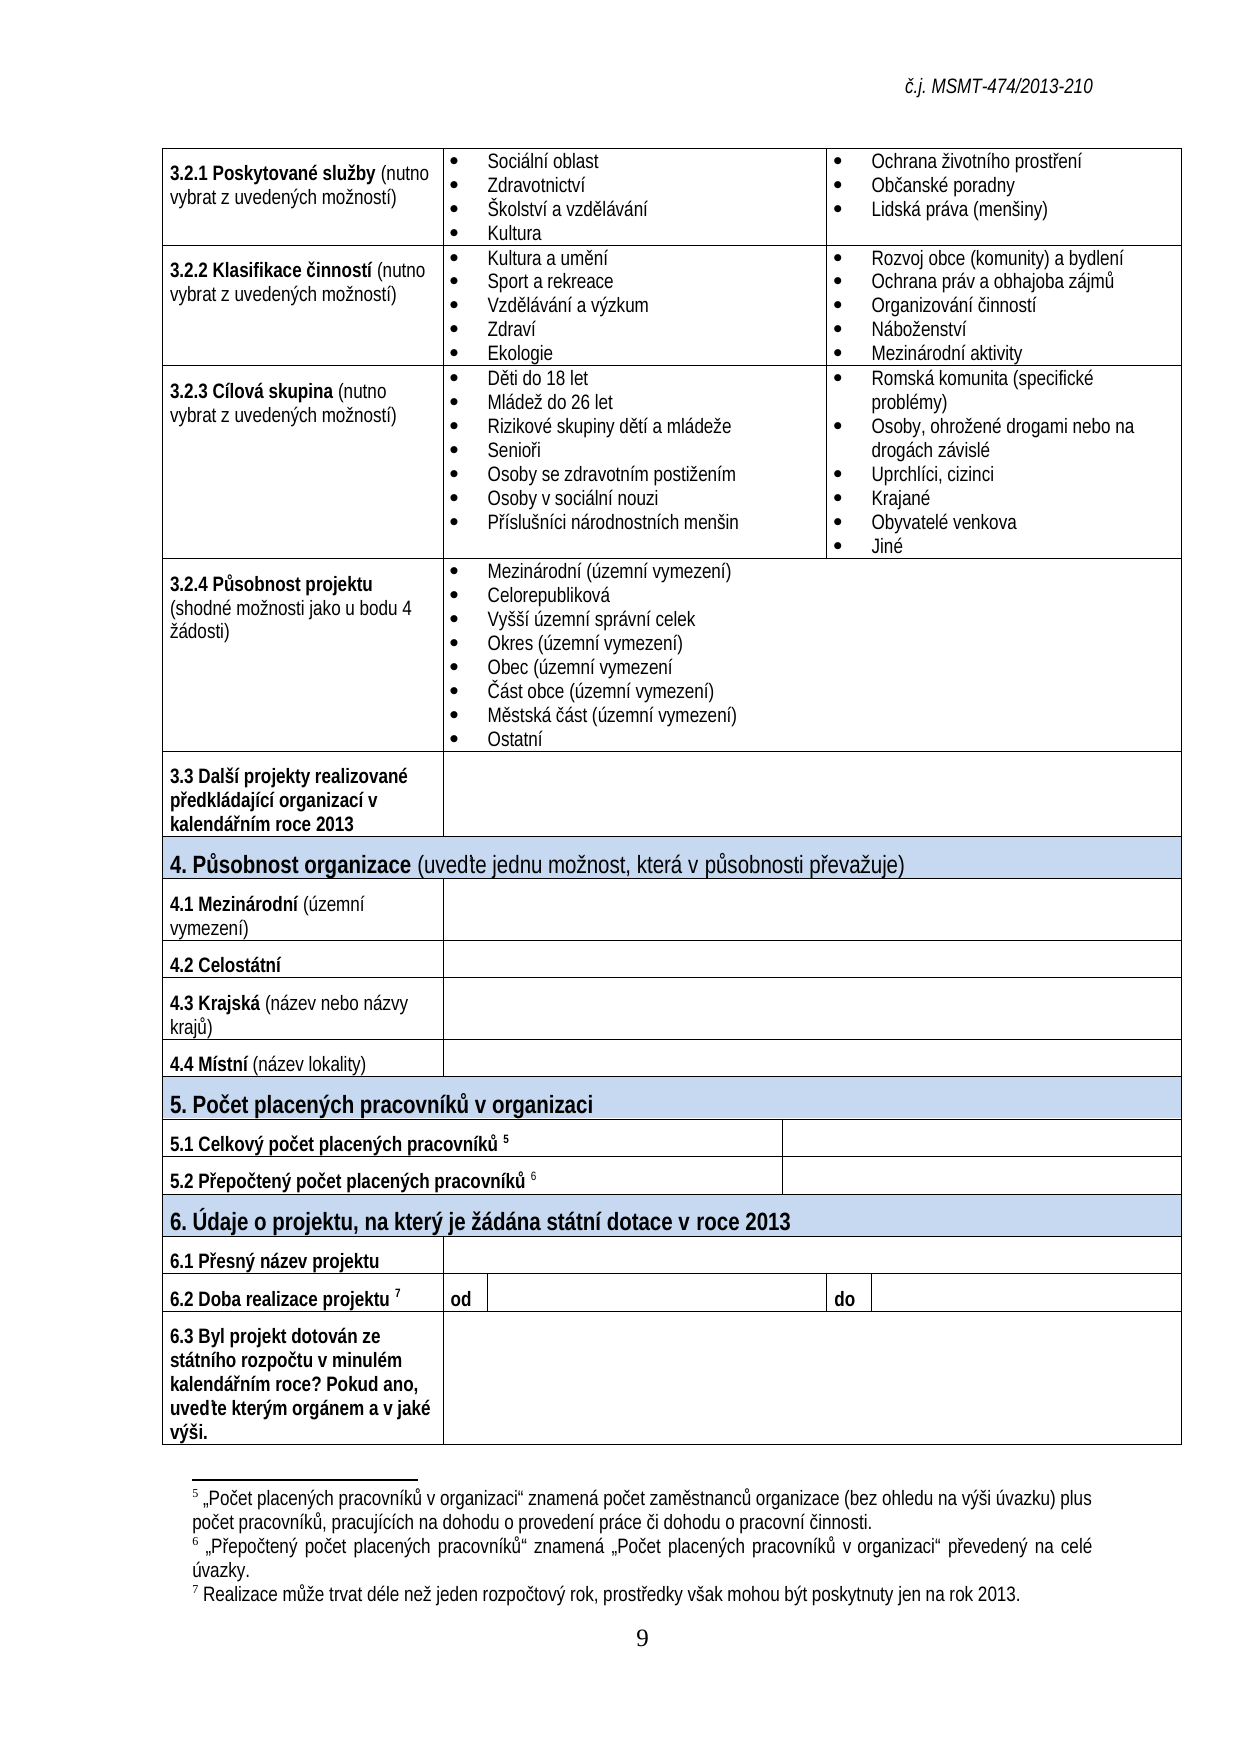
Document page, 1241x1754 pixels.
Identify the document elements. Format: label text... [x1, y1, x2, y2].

table_cell [444, 1312, 1181, 1444]
table_cell Děti do 18 let Mládež do 26 let Rizikové skupiny dětí a mládeže Senioři Osoby se zdravotním postižením Osoby v sociální nouzi Příslušníci národnostních menšin [444, 366, 826, 558]
table_cell [444, 1237, 1181, 1273]
table_cell od [444, 1274, 487, 1311]
table_cell [783, 1157, 1181, 1193]
table_cell 3.2.2 Klasifikace činností (nutno vybrat z uvedených možností) [163, 246, 443, 365]
table_cell 4. Působnost organizace (uveďte jednu možnost, která v působnosti převažuje) [163, 837, 1181, 878]
table_cell do [827, 1274, 871, 1311]
table_cell 4.4 Místní (název lokality) [163, 1040, 443, 1076]
table_cell 6.1 Přesný název projektu [163, 1237, 443, 1273]
table_cell [444, 941, 1181, 977]
table_cell [444, 752, 1181, 836]
table_cell 4.2 Celostátní [163, 941, 443, 977]
table_cell 6.2 Doba realizace projektu [163, 1274, 443, 1311]
table_cell 3.2.4 Působnost projektu (shodné možnosti jako u bodu 4 žádosti) [163, 559, 443, 751]
table_cell Sociální oblast Zdravotnictví Školství a vzdělávání Kultura [444, 149, 826, 244]
table_cell Rozvoj obce (komunity) a bydlení Ochrana práv a obhajoba zájmů Organizování činností Náboženství Mezinárodní aktivity [827, 246, 1181, 365]
table_cell 5. Počet placených pracovníků v organizaci [163, 1077, 1181, 1118]
table_cell [488, 1274, 826, 1311]
table_cell [444, 978, 1181, 1039]
table_cell 6.3 Byl projekt dotován ze státního rozpočtu v minulém kalendářním roce? Pokud ano, uveďte kterým orgánem a v jaké výši. [163, 1312, 443, 1444]
table_cell Kultura a umění Sport a rekreace Vzdělávání a výzkum Zdraví Ekologie [444, 246, 826, 365]
table_cell [444, 879, 1181, 940]
table_cell [783, 1120, 1181, 1156]
table_cell Ochrana životního prostření Občanské poradny Lidská práva (menšiny) [827, 149, 1181, 244]
table_cell 3.2.1 Poskytované služby (nutno vybrat z uvedených možností) [163, 149, 443, 244]
table_cell Mezinárodní (územní vymezení) Celorepubliková Vyšší územní správní celek Okres (územní vymezení) Obec (územní vymezení Část obce (územní vymezení) Městská část (územní vymezení) Ostatní [444, 559, 1181, 751]
table_cell 5.2 Přepočtený počet placených pracovníků [163, 1157, 782, 1193]
table_cell Romská komunita (specifické problémy) Osoby, ohrožené drogami nebo na drogách závislé Uprchlíci, cizinci Krajané Obyvatelé venkova Jiné [827, 366, 1181, 558]
table_cell 6. Údaje o projektu, na který je žádána státní dotace v roce 2013 [163, 1195, 1181, 1236]
table_cell 3.2.3 Cílová skupina (nutno vybrat z uvedených možností) [163, 366, 443, 558]
table_cell 4.1 Mezinárodní (územní vymezení) [163, 879, 443, 940]
table_cell 4.3 Krajská (název nebo názvy krajů) [163, 978, 443, 1039]
table_cell [872, 1274, 1181, 1311]
table_cell 3.3 Další projekty realizované předkládající organizací v kalendářním roce 2013 [163, 752, 443, 836]
table_cell [444, 1040, 1181, 1076]
table_cell 5.1 Celkový počet placených pracovníků [163, 1120, 782, 1156]
